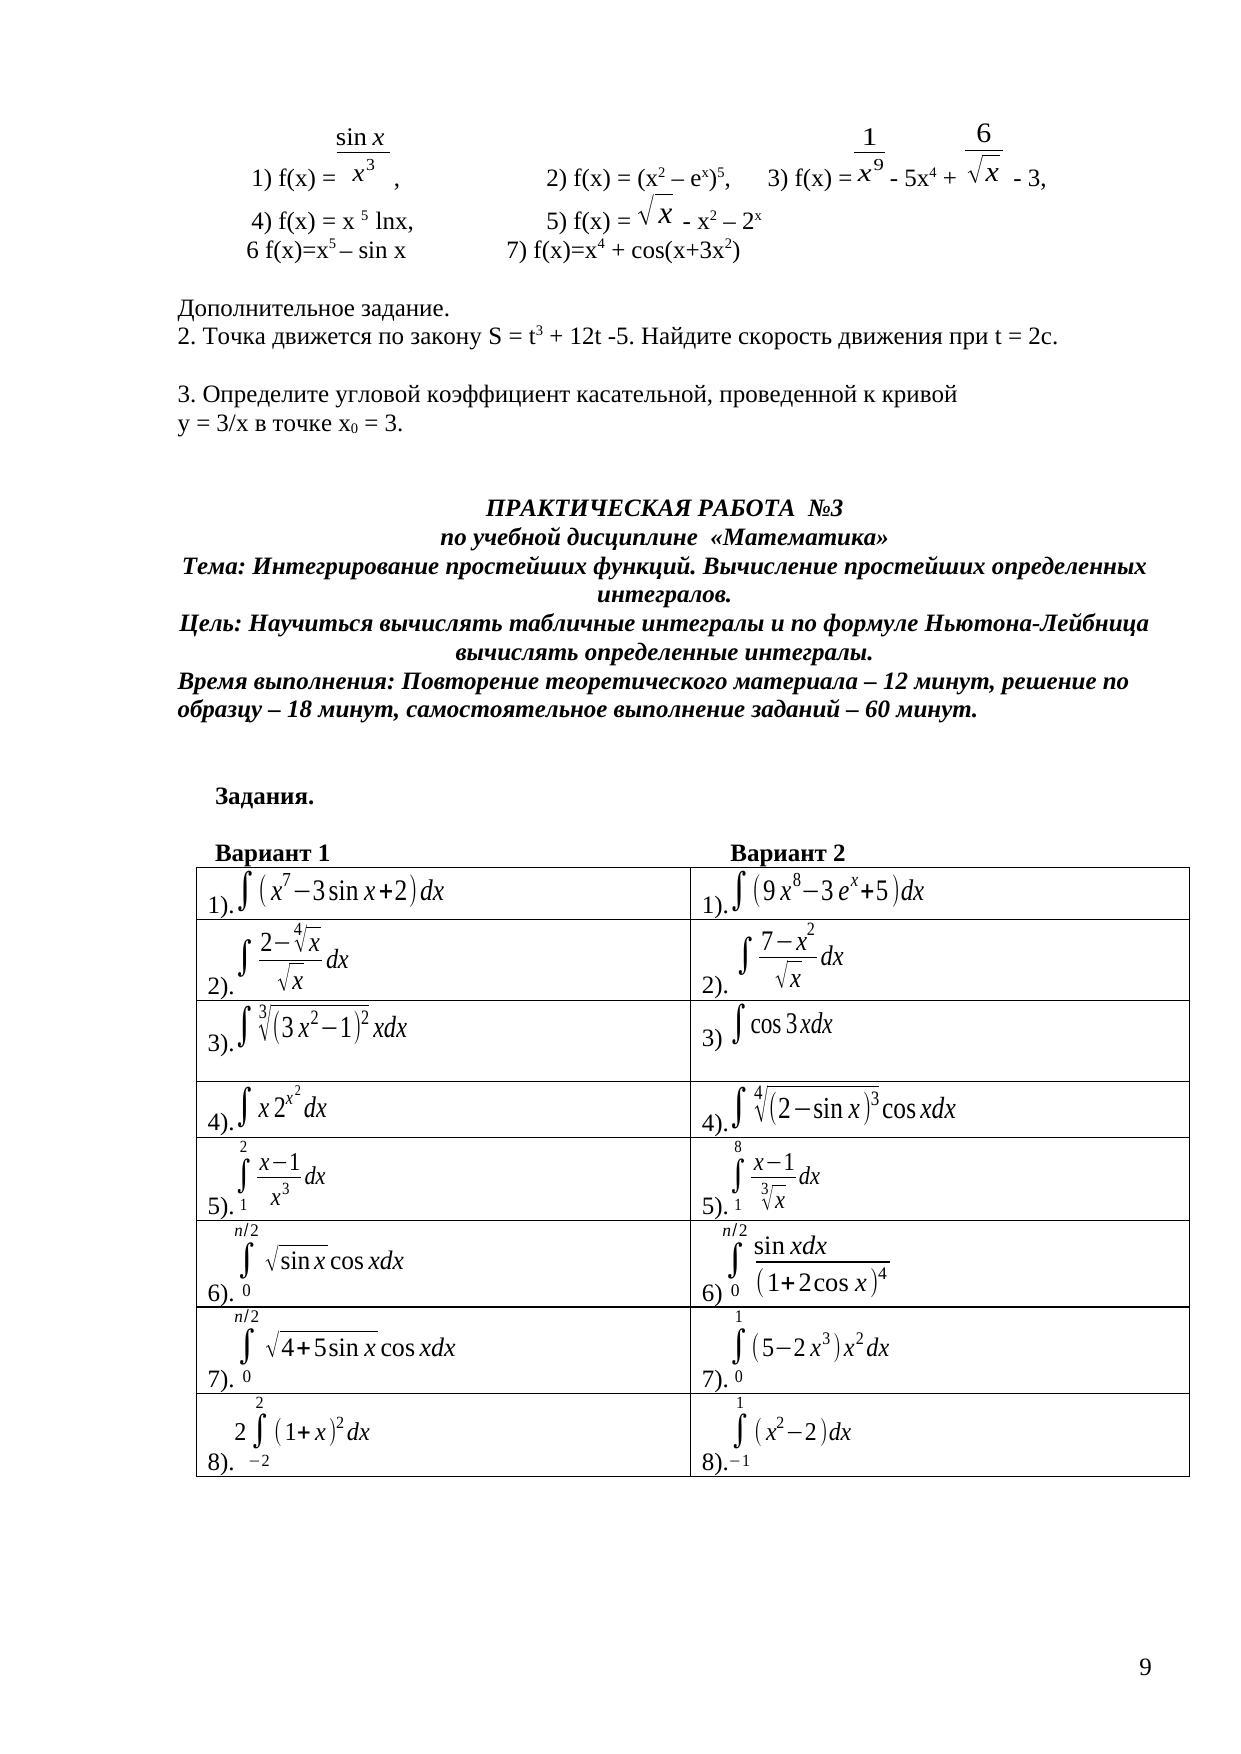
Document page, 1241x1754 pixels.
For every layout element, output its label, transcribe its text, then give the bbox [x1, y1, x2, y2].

table_cell 5). [691, 1138, 1189, 1220]
table_cell 4). [691, 1082, 1189, 1137]
text у = 3/x в точке х0 = 3. [177, 408, 1152, 436]
text 1) f(x) =, 2) f(x) = (x2 – ex)5, 3) f(x) =- 5x4 + - 3, [177, 118, 1152, 192]
table_header 1). [197, 868, 690, 919]
table_cell 6). [197, 1221, 690, 1306]
text ПРАКТИЧЕСКАЯ РАБОТА №3 [177, 493, 1152, 522]
text Задания. [215, 781, 1152, 809]
table_cell 3). [197, 1001, 690, 1081]
table_cell 4). [197, 1082, 690, 1137]
table_cell 5). [197, 1138, 690, 1220]
text 6 f(x)=x5 – sin x 7) f(x)=x4 + cos(x+3x2) [177, 235, 1152, 264]
table_cell 2). [197, 920, 690, 1000]
table_cell 8). [691, 1394, 1189, 1476]
text по учебной дисциплине «Математика» [177, 522, 1152, 551]
table_cell 2). [691, 920, 1189, 1000]
text Тема: Интегрирование простейших функций. Вычисление простейших определенных интегралов. [177, 551, 1152, 608]
table_header 1). [691, 868, 1189, 919]
text Вариант 1 Вариант 2 [215, 838, 1152, 867]
text 3. Определите угловой коэффициент касательной, проведенной к кривой [177, 379, 1152, 408]
text Дополнительное задание. [177, 293, 1152, 321]
table_cell 8). [197, 1394, 690, 1476]
text Цель: Научиться вычислять табличные интегралы и по формуле Ньютона-Лейбница вычислять определенные интегралы. [177, 608, 1152, 666]
text 4) f(x) = x 5 lnx, 5) f(x) = - x2 – 2x [177, 192, 1152, 235]
table_cell 3) [691, 1001, 1189, 1081]
table_cell 7). [197, 1308, 690, 1392]
table_cell 6) [691, 1221, 1189, 1306]
text Время выполнения: Повторение теоретического материала – 12 минут, решение по образцу – 18 минут, самостоятельное выполнение заданий – 60 минут. [177, 666, 1152, 723]
table_cell 7). [691, 1308, 1189, 1392]
text 2. Точка движется по закону S = t3 + 12t -5. Найдите скорость движения при t = 2с. [177, 321, 1152, 350]
